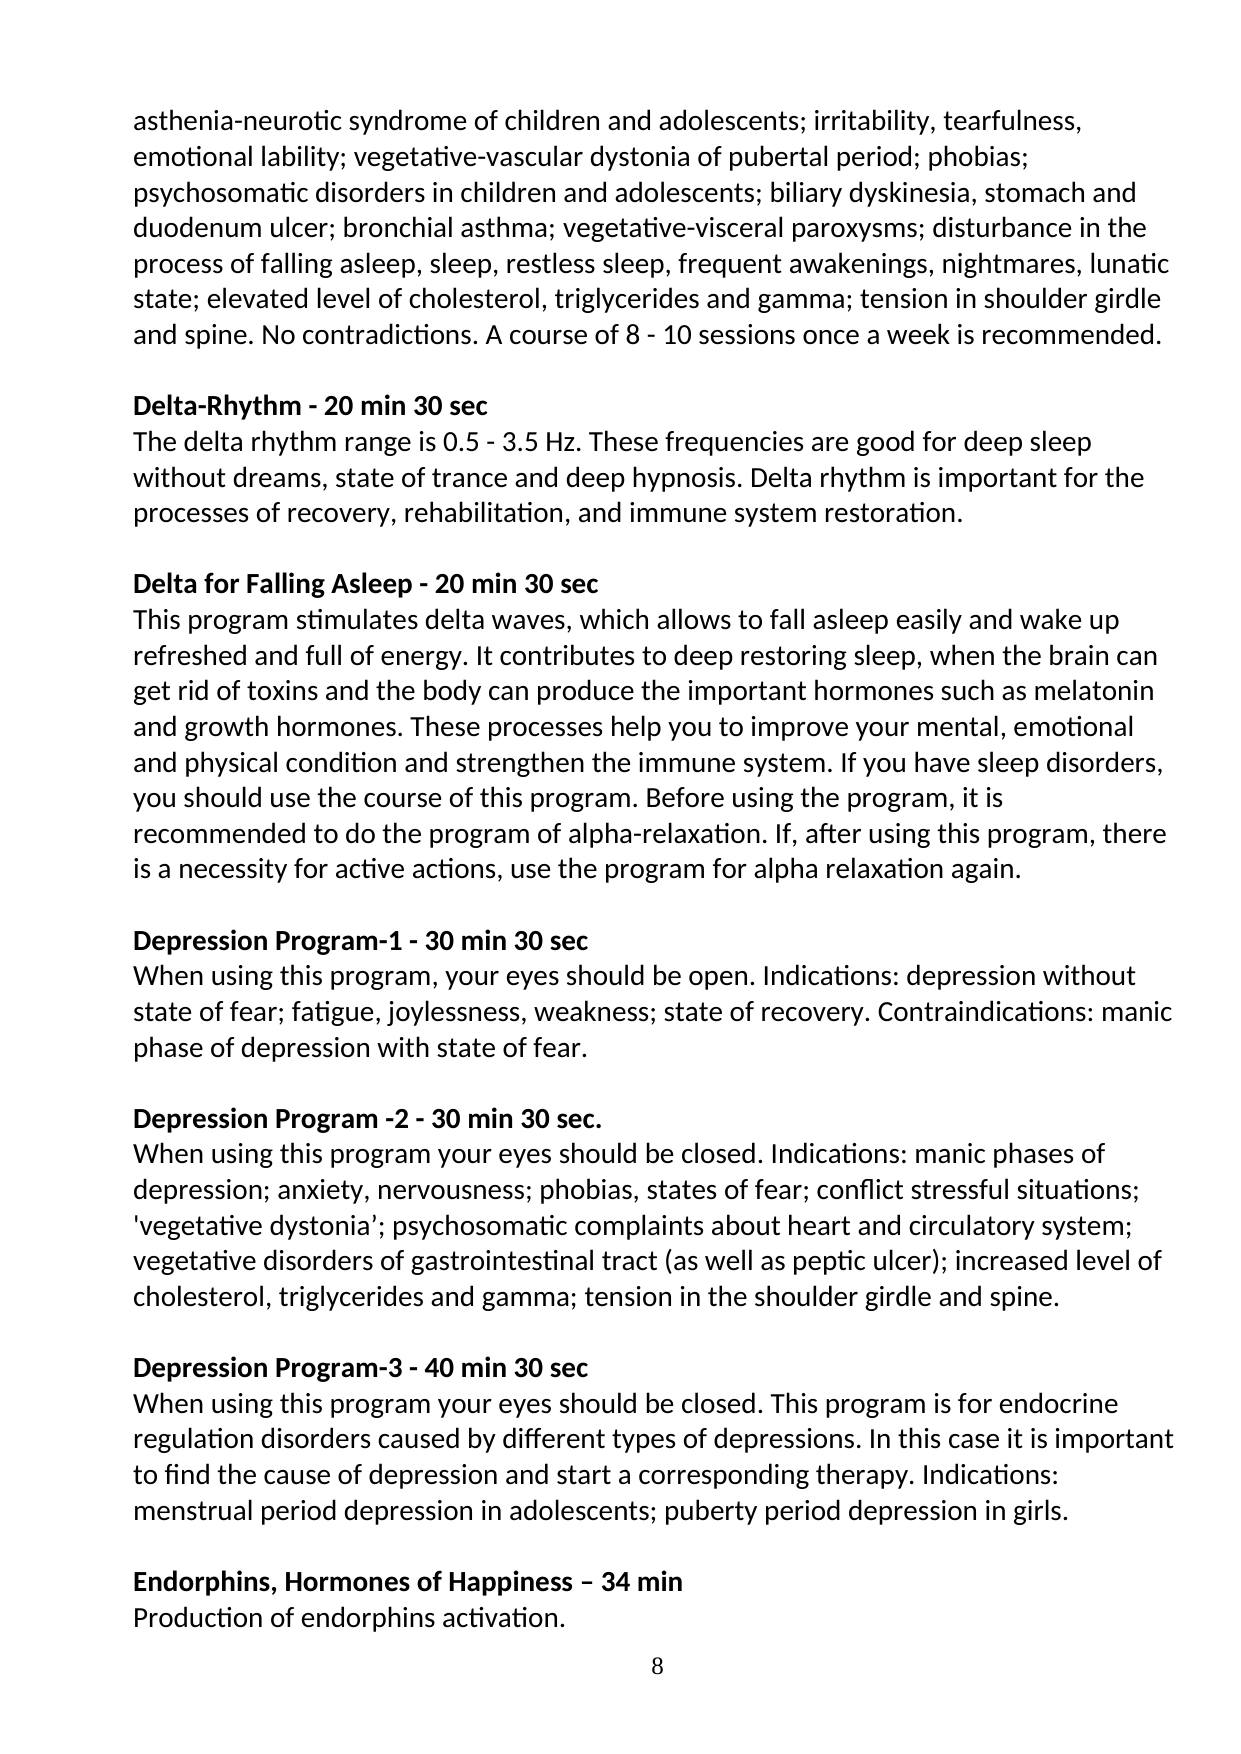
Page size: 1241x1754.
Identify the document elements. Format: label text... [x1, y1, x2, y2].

text When using this program your eyes should be closed. This program is for endocrine regulation disorders caused by different types of depressions. In this case it is important to find the cause of depression and start a corresponding therapy. Indications: menstrual period depression in adolescents; puberty period depression in girls. [133, 1385, 1182, 1527]
text psychosomatic disorders in children and adolescents; biliary dyskinesia, stomach and duodenum ulcer; bronchial asthma; vegetative-visceral paroxysms; disturbance in the process of falling asleep, sleep, restless sleep, frequent awakenings, nightmares, lunatic state; elevated level of cholesterol, triglycerides and gamma; tension in shoulder girdle and spine. No contradictions. A course of 8 - 10 sessions once a week is recommended. [133, 174, 1182, 352]
text This program stimulates delta waves, which allows to fall asleep easily and wake up refreshed and full of energy. It contributes to deep restoring sleep, when the brain can get rid of toxins and the body can produce the important hormones such as melatonin and growth hormones. These processes help you to improve your mental, emotional and physical condition and strengthen the immune system. If you have sleep disorders, you should use the course of this program. Before using the program, it is recommended to do the program of alpha-relaxation. If, after using this program, there is a necessity for active actions, use the program for alpha relaxation again. [133, 601, 1182, 886]
text Delta for Falling Asleep - 20 min 30 sec [133, 566, 1182, 601]
text When using this program, your eyes should be open. Indications: depression without state of fear; fatigue, joylessness, weakness; state of recovery. Contraindications: manic phase of depression with state of fear. [133, 957, 1182, 1064]
text Delta-Rhythm - 20 min 30 sec [133, 387, 1182, 423]
text emotional lability; vegetative-vascular dystonia of pubertal period; phobias; [133, 138, 1182, 174]
text Production of endorphins activation. [133, 1599, 1182, 1634]
text asthenia-neurotic syndrome of children and adolescents; irritability, tearfulness, [133, 102, 1182, 138]
text When using this program your eyes should be closed. Indications: manic phases of depression; anxiety, nervousness; phobias, states of fear; conflict stressful situations; 'vegetative dystonia’; psychosomatic complaints about heart and circulatory system; vegetative disorders of gastrointestinal tract (as well as peptic ulcer); increased level of cholesterol, triglycerides and gamma; tension in the shoulder girdle and spine. [133, 1136, 1182, 1314]
text Depression Program-1 - 30 min 30 sec [133, 922, 1182, 957]
text Depression Program -2 - 30 min 30 sec. [133, 1100, 1182, 1136]
text The delta rhythm range is 0.5 - 3.5 Hz. These frequencies are good for deep sleep without dreams, state of trance and deep hypnosis. Delta rhythm is important for the processes of recovery, rehabilitation, and immune system restoration. [133, 423, 1182, 530]
text Depression Program-3 - 40 min 30 sec [133, 1349, 1182, 1385]
text Endorphins, Hormones of Happiness – 34 min [133, 1563, 1182, 1599]
